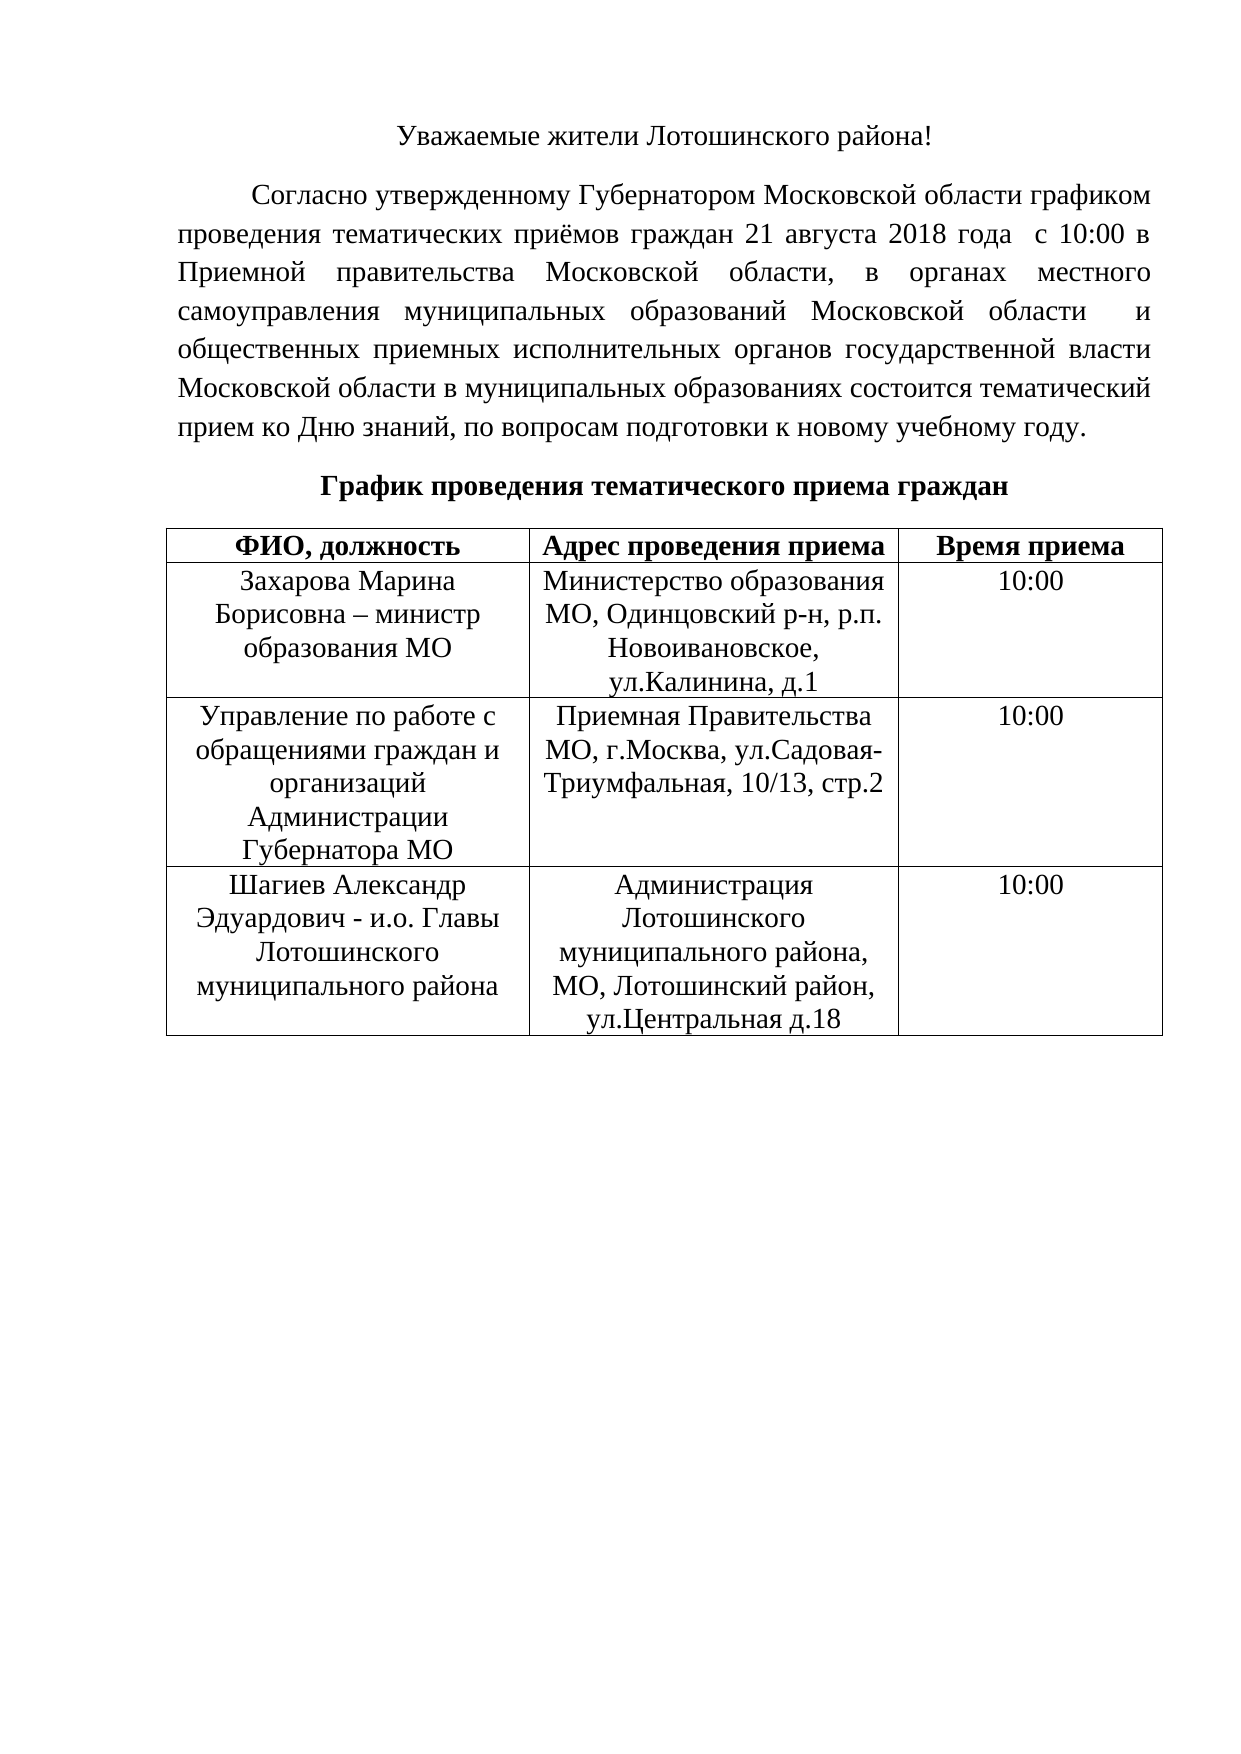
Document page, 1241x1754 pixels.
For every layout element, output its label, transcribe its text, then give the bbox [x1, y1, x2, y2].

table_header ФИО, должность [167, 529, 529, 562]
text Согласно утвержденному Губернатором Московской области графиком проведения тематических приёмов граждан 21 августа 2018 года с 10:00 в Приемной правительства Московской области, в органах местного самоуправления муниципальных образований Московской области и общественных приемных исполнительных органов государственной власти Московской области в муниципальных образованиях состоится тематический прием ко Дню знаний, по вопросам подготовки к новому учебному году. [177, 177, 1152, 442]
table_cell 10:00 [899, 563, 1162, 697]
table_cell Администрация Лотошинского муниципального района, МО, Лотошинский район, ул.Центральная д.18 [530, 867, 898, 1035]
table_cell Шагиев Александр Эдуардович - и.о. Главы Лотошинского муниципального района [167, 867, 529, 1035]
table_header Время приема [899, 529, 1162, 562]
table_cell Захарова Марина Борисовна – министр образования МО [167, 563, 529, 697]
table_cell Управление по работе с обращениями граждан и организаций Администрации Губернатора МО [167, 698, 529, 866]
table_header Адрес проведения приема [530, 529, 898, 562]
table_cell Приемная Правительства МО, г.Москва, ул.Садовая-Триумфальная, 10/13, стр.2 [530, 698, 898, 866]
table_cell Министерство образования МО, Одинцовский р-н, р.п. Новоивановское, ул.Калинина, д.1 [530, 563, 898, 697]
table_cell 10:00 [899, 867, 1162, 1035]
table_cell 10:00 [899, 698, 1162, 866]
text Уважаемые жители Лотошинского района! [177, 118, 1152, 152]
text График проведения тематического приема граждан [177, 468, 1152, 502]
